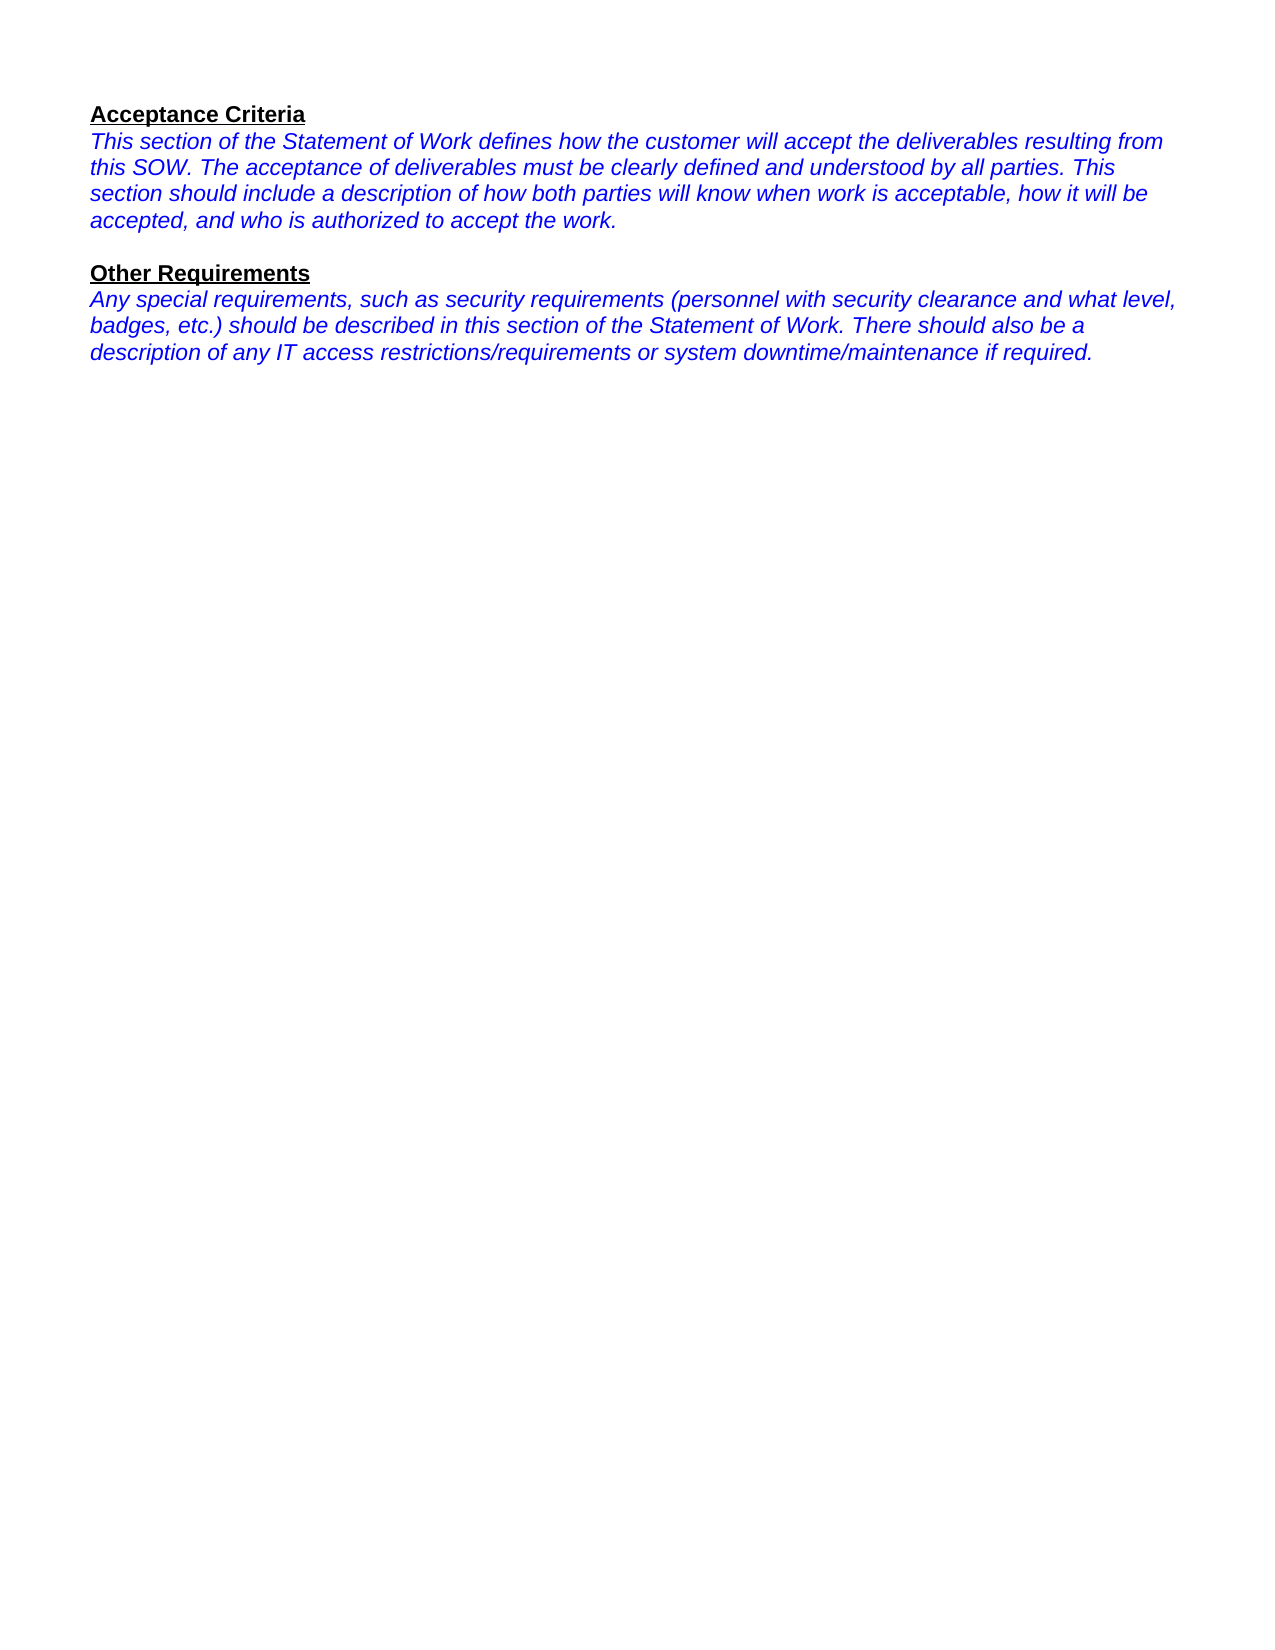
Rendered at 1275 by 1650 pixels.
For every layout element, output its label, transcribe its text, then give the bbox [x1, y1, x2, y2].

text This section of the Statement of Work defines how the customer will accept the deliverables resulting from this SOW. The acceptance of deliverables must be clearly defined and understood by all parties. This section should include a description of how both parties will know when work is acceptable, how it will be accepted, and who is authorized to accept the work. [90, 128, 1185, 233]
text Other Requirements [90, 259, 1185, 286]
text Acceptance Criteria [90, 101, 1185, 128]
text Any special requirements, such as security requirements (personnel with security clearance and what level, badges, etc.) should be described in this section of the Statement of Work. There should also be a description of any IT access restrictions/requirements or system downtime/maintenance if required. [90, 286, 1185, 365]
